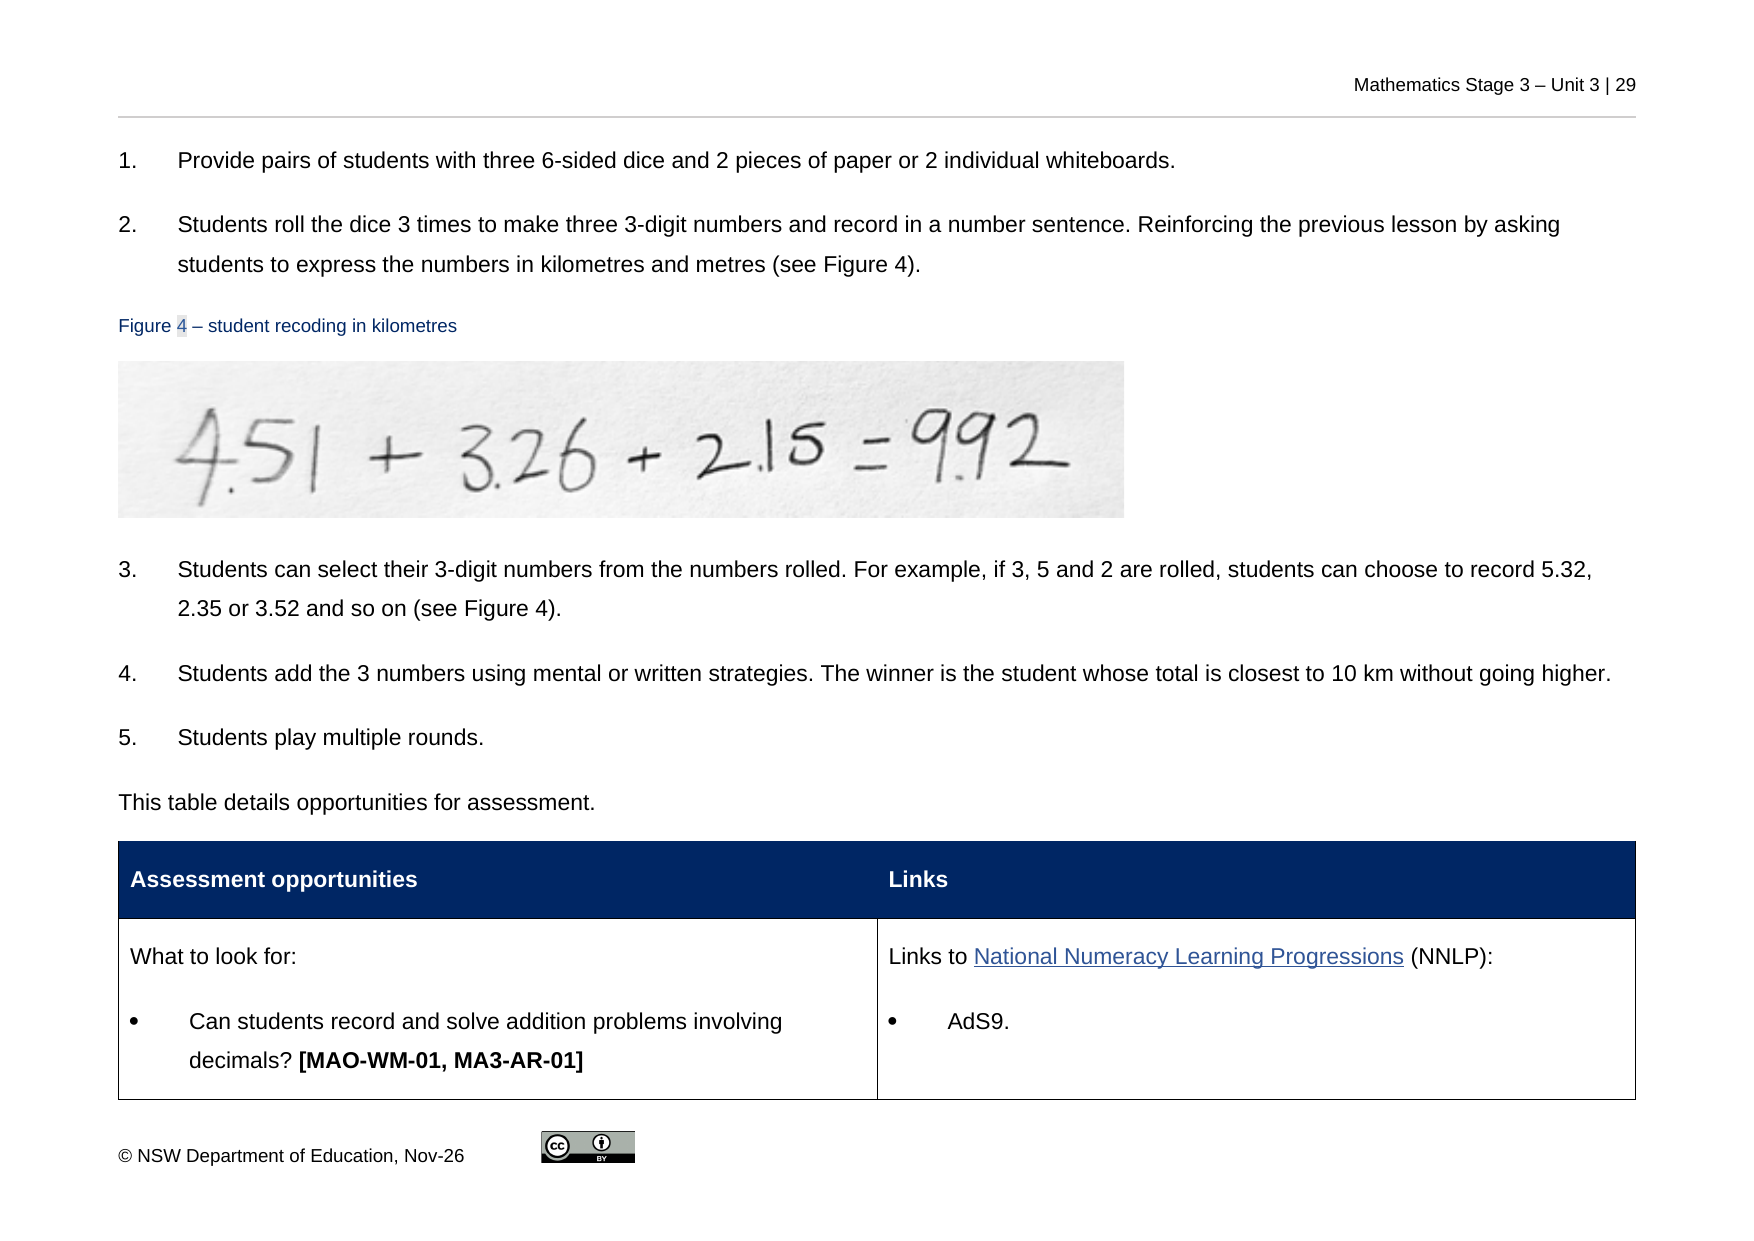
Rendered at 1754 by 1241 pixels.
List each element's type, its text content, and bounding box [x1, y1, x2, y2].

list Students roll the dice 3 times to make three 3-digit numbers and record in a number sentence. Reinforcing the previous lesson by asking students to express the numbers in kilometres and metres (see Figure 4). [118, 211, 1636, 277]
table_cell Links to National Numeracy Learning Progressions (NNLP): AdS9. Links to suggested Interview for Student Reasoning (IfSR) tasks: IfSR-AT: 4A.2. [878, 919, 1635, 1099]
picture [541, 1131, 635, 1163]
table_cell What to look for: Can students record and solve addition problems involving decimals? [MAO-WM-01, MA3-AR-01] [119, 919, 877, 1099]
list Provide pairs of students with three 6-sided dice and 2 pieces of paper or 2 individual whiteboards. [118, 147, 1636, 173]
list Students play multiple rounds. [118, 724, 1636, 751]
text This table details opportunities for assessment. [118, 789, 1636, 815]
picture [118, 361, 1125, 518]
list Students can select their 3-digit numbers from the numbers rolled. For example, if 3, 5 and 2 are rolled, students can choose to record 5.32, 2.35 or 3.52 and so on (see Figure 4). [118, 556, 1636, 622]
table_header Links [877, 841, 1635, 918]
list Students add the 3 numbers using mental or written strategies. The winner is the student whose total is closest to 10 km without going higher. [118, 660, 1636, 686]
table_header Assessment opportunities [119, 841, 877, 918]
text Figure 4 – student recoding in kilometres [187, 315, 1636, 337]
